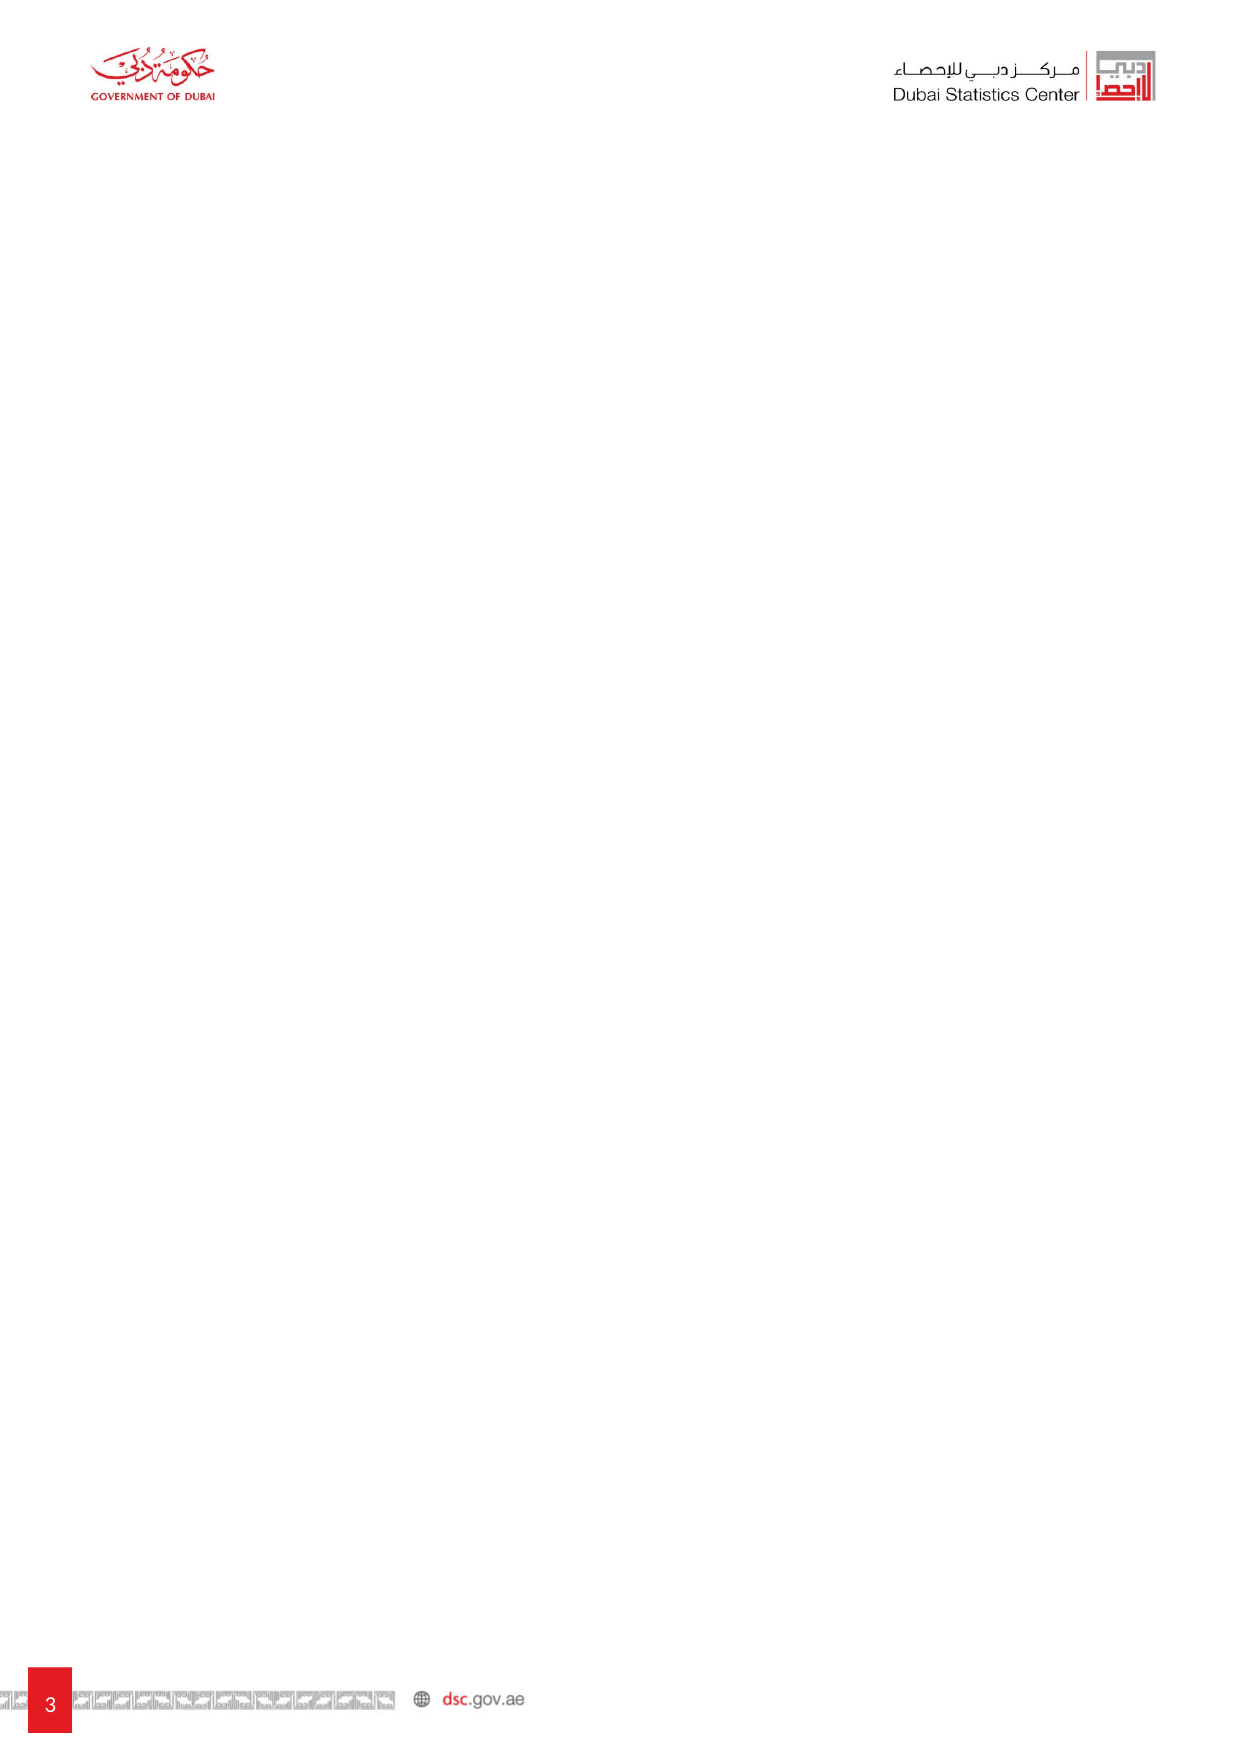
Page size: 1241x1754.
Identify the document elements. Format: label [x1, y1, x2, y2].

picture [82, 41, 218, 110]
picture [880, 42, 1167, 110]
picture [0, 1666, 539, 1733]
